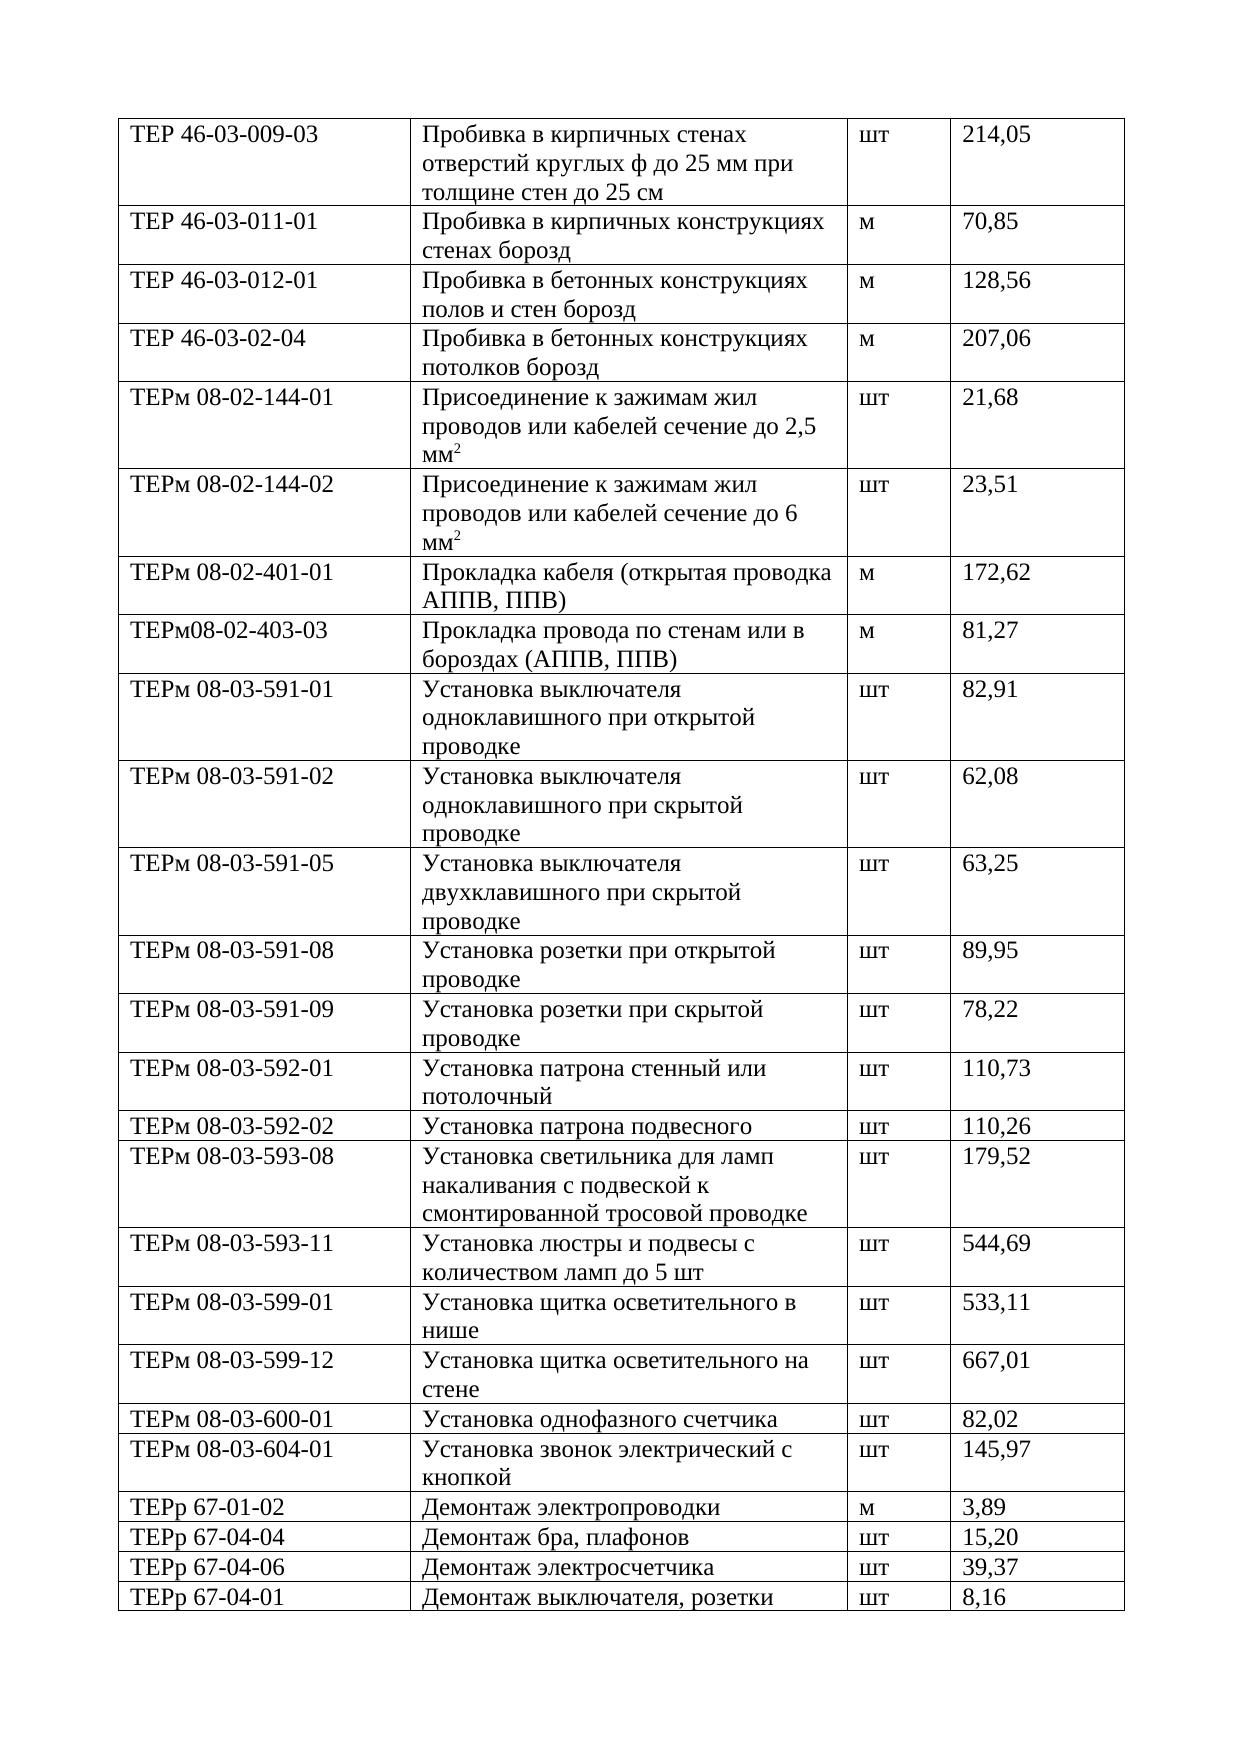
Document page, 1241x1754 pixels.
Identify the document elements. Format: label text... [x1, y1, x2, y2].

table_cell 128,56 [951, 265, 1124, 322]
table_cell ТЕРм 08-03-591-05 [119, 848, 410, 934]
table_cell 214,05 [951, 119, 1124, 205]
table_cell Установка выключателя двухклавишного при скрытой проводке [411, 848, 847, 934]
table_cell 110,73 [951, 1053, 1124, 1110]
table_cell 21,68 [951, 382, 1124, 468]
table_cell ТЕРр 67-04-06 [119, 1552, 410, 1581]
table_cell 70,85 [951, 206, 1124, 264]
table_cell шт [848, 1228, 950, 1286]
table_cell Демонтаж выключателя, розетки [411, 1582, 847, 1610]
table_cell 110,26 [951, 1111, 1124, 1140]
table_cell ТЕРр 67-01-02 [119, 1492, 410, 1521]
table_cell ТЕРм 08-02-144-02 [119, 469, 410, 556]
table_cell шт [848, 119, 950, 205]
table_cell 15,20 [951, 1522, 1124, 1551]
table_cell шт [848, 469, 950, 556]
table_cell шт [848, 994, 950, 1052]
table_cell ТЕР 46-03-011-01 [119, 206, 410, 264]
table_cell Демонтаж электропроводки [411, 1492, 847, 1521]
table_cell м [848, 1492, 950, 1521]
table_cell Присоединение к зажимам жил проводов или кабелей сечение до 6 мм2 [411, 469, 847, 556]
table_cell шт [848, 1434, 950, 1491]
table_cell ТЕРм 08-02-144-01 [119, 382, 410, 468]
table_cell Установка выключателя одноклавишного при открытой проводке [411, 674, 847, 760]
table_cell Пробивка в бетонных конструкциях потолков борозд [411, 324, 847, 381]
table_cell Установка однофазного счетчика [411, 1404, 847, 1433]
table_cell ТЕРм 08-03-591-02 [119, 761, 410, 847]
table_cell шт [848, 1345, 950, 1403]
table_cell Демонтаж электросчетчика [411, 1552, 847, 1581]
table_cell ТЕРм 08-03-591-08 [119, 936, 410, 993]
table_cell Установка патрона подвесного [411, 1111, 847, 1140]
table_cell 533,11 [951, 1287, 1124, 1344]
table_cell 3,89 [951, 1492, 1124, 1521]
table_cell 544,69 [951, 1228, 1124, 1286]
table_cell 89,95 [951, 936, 1124, 993]
table_cell ТЕРм 08-02-401-01 [119, 557, 410, 614]
table_cell ТЕРм 08-03-604-01 [119, 1434, 410, 1491]
table_cell шт [848, 674, 950, 760]
table_cell ТЕРр 67-04-04 [119, 1522, 410, 1551]
table_cell Пробивка в кирпичных стенах отверстий круглых ф до 25 мм при толщине стен до 25 см [411, 119, 847, 205]
table_cell м [848, 265, 950, 322]
table_cell ТЕРм 08-03-592-01 [119, 1053, 410, 1110]
table_cell ТЕРм 08-03-593-11 [119, 1228, 410, 1286]
table_cell м [848, 324, 950, 381]
table_cell 82,02 [951, 1404, 1124, 1433]
table_cell шт [848, 1522, 950, 1551]
table_cell 179,52 [951, 1141, 1124, 1227]
table_cell шт [848, 382, 950, 468]
table_cell Установка звонок электрический с кнопкой [411, 1434, 847, 1491]
table_cell 667,01 [951, 1345, 1124, 1403]
table_cell Установка розетки при скрытой проводке [411, 994, 847, 1052]
table_cell 207,06 [951, 324, 1124, 381]
table_cell шт [848, 1287, 950, 1344]
table_cell Установка светильника для ламп накаливания с подвеской к смонтированной тросовой проводке [411, 1141, 847, 1227]
table_cell 172,62 [951, 557, 1124, 614]
table_cell ТЕРм 08-03-591-09 [119, 994, 410, 1052]
table_cell 82,91 [951, 674, 1124, 760]
table_cell шт [848, 936, 950, 993]
table_cell 78,22 [951, 994, 1124, 1052]
table_cell Присоединение к зажимам жил проводов или кабелей сечение до 2,5 мм2 [411, 382, 847, 468]
table_cell 8,16 [951, 1582, 1124, 1610]
table_cell Установка розетки при открытой проводке [411, 936, 847, 993]
table_cell Установка патрона стенный или потолочный [411, 1053, 847, 1110]
table_cell м [848, 615, 950, 673]
table_cell шт [848, 1582, 950, 1610]
table_cell Пробивка в бетонных конструкциях полов и стен борозд [411, 265, 847, 322]
table_cell Демонтаж бра, плафонов [411, 1522, 847, 1551]
table_cell 63,25 [951, 848, 1124, 934]
table_cell ТЕРм 08-03-592-02 [119, 1111, 410, 1140]
table_cell м [848, 557, 950, 614]
table_cell Прокладка кабеля (открытая проводка АППВ, ППВ) [411, 557, 847, 614]
table_cell ТЕР 46-03-009-03 [119, 119, 410, 205]
table_cell шт [848, 848, 950, 934]
table_cell м [848, 206, 950, 264]
table_cell шт [848, 1552, 950, 1581]
table_cell ТЕР 46-03-012-01 [119, 265, 410, 322]
table_cell ТЕРм 08-03-593-08 [119, 1141, 410, 1227]
table_cell ТЕРр 67-04-01 [119, 1582, 410, 1610]
table_cell ТЕРм 08-03-599-12 [119, 1345, 410, 1403]
table_cell ТЕРм 08-03-600-01 [119, 1404, 410, 1433]
table_cell Установка щитка осветительного в нише [411, 1287, 847, 1344]
table_cell Прокладка провода по стенам или в бороздах (АППВ, ППВ) [411, 615, 847, 673]
table_cell шт [848, 761, 950, 847]
table_cell шт [848, 1053, 950, 1110]
table_cell 23,51 [951, 469, 1124, 556]
table_cell Установка выключателя одноклавишного при скрытой проводке [411, 761, 847, 847]
table_cell Установка люстры и подвесы с количеством ламп до 5 шт [411, 1228, 847, 1286]
table_cell Пробивка в кирпичных конструкциях стенах борозд [411, 206, 847, 264]
table_cell 81,27 [951, 615, 1124, 673]
table_cell 39,37 [951, 1552, 1124, 1581]
table_cell Установка щитка осветительного на стене [411, 1345, 847, 1403]
table_cell ТЕРм08-02-403-03 [119, 615, 410, 673]
table_cell ТЕР 46-03-02-04 [119, 324, 410, 381]
table_cell ТЕРм 08-03-591-01 [119, 674, 410, 760]
table_cell шт [848, 1111, 950, 1140]
table_cell шт [848, 1141, 950, 1227]
table_cell 145,97 [951, 1434, 1124, 1491]
table_cell шт [848, 1404, 950, 1433]
table_cell ТЕРм 08-03-599-01 [119, 1287, 410, 1344]
table_cell 62,08 [951, 761, 1124, 847]
